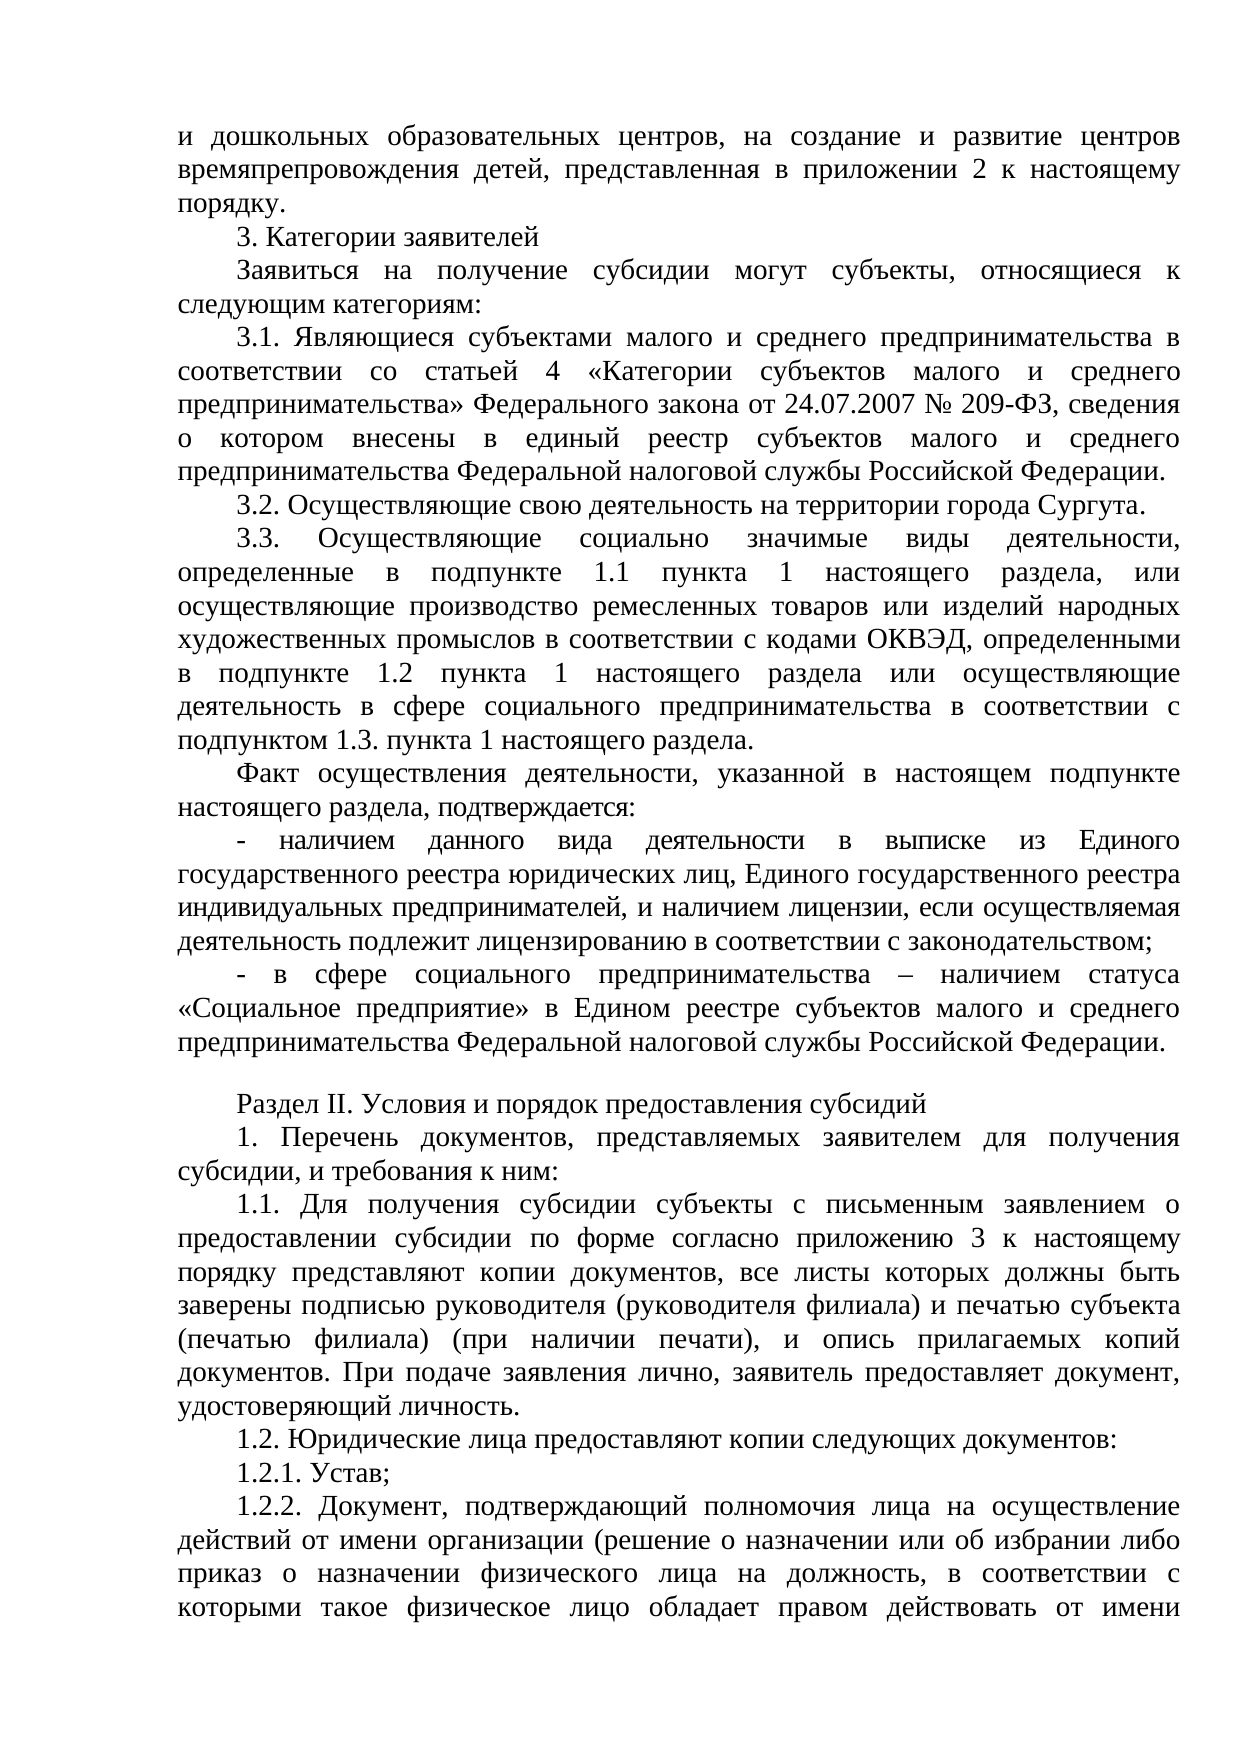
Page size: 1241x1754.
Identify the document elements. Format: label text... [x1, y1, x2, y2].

text - в сфере социального предпринимательства – наличием статуса «Социальное предприятие» в Едином реестре субъектов малого и среднего предпринимательства Федеральной налоговой службы Российской Федерации. [177, 957, 1181, 1057]
text 3.1. Являющиеся субъектами малого и среднего предпринимательства в соответствии со статьей 4 «Категории субъектов малого и среднего предпринимательства» Федерального закона от 24.07.2007 № 209-ФЗ, сведения о котором внесены в единый реестр субъектов малого и среднего предпринимательства Федеральной налоговой службы Российской Федерации. [177, 319, 1181, 487]
text Заявиться на получение субсидии могут субъекты, относящиеся к следующим категориям: [177, 252, 1181, 319]
text 3.2. Осуществляющие свою деятельность на территории города Сургута. [177, 487, 1181, 521]
text 3.3. Осуществляющие социально значимые виды деятельности, определенные в подпункте 1.1 пункта 1 настоящего раздела, или осуществляющие производство ремесленных товаров или изделий народных художественных промыслов в соответствии с кодами ОКВЭД, определенными в подпункте 1.2 пункта 1 настоящего раздела или осуществляющие деятельность в сфере социального предпринимательства в соответствии с подпунктом 1.3. пункта 1 настоящего раздела. [177, 521, 1181, 755]
text 3. Категории заявителей [177, 219, 1181, 252]
text 1. Перечень документов, представляемых заявителем для получения субсидии, и требования к ним: [177, 1119, 1181, 1187]
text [177, 1488, 1181, 1623]
text 1.2. Юридические лица предоставляют копии следующих документов: [177, 1421, 1181, 1455]
text - наличием данного вида деятельности в выписке из Единого государственного реестра юридических лиц, Единого государственного реестра индивидуальных предпринимателей, и наличием лицензии, если осуществляемая деятельность подлежит лицензированию в соответствии с законодательством; [177, 822, 1181, 957]
text Раздел II. Условия и порядок предоставления субсидий [177, 1086, 1181, 1119]
text Факт осуществления деятельности, указанной в настоящем подпункте настоящего раздела, подтверждается: [177, 755, 1181, 822]
text 1.1. Для получения субсидии субъекты с письменным заявлением о предоставлении субсидии по форме согласно приложению 3 к настоящему порядку представляют копии документов, все листы которых должны быть заверены подписью руководителя (руководителя филиала) и печатью субъекта (печатью филиала) (при наличии печати), и опись прилагаемых копий документов. При подаче заявления лично, заявитель предоставляет документ, удостоверяющий личность. [177, 1187, 1181, 1421]
text 1.2.1. Устав; [177, 1455, 1181, 1488]
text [177, 118, 1181, 219]
